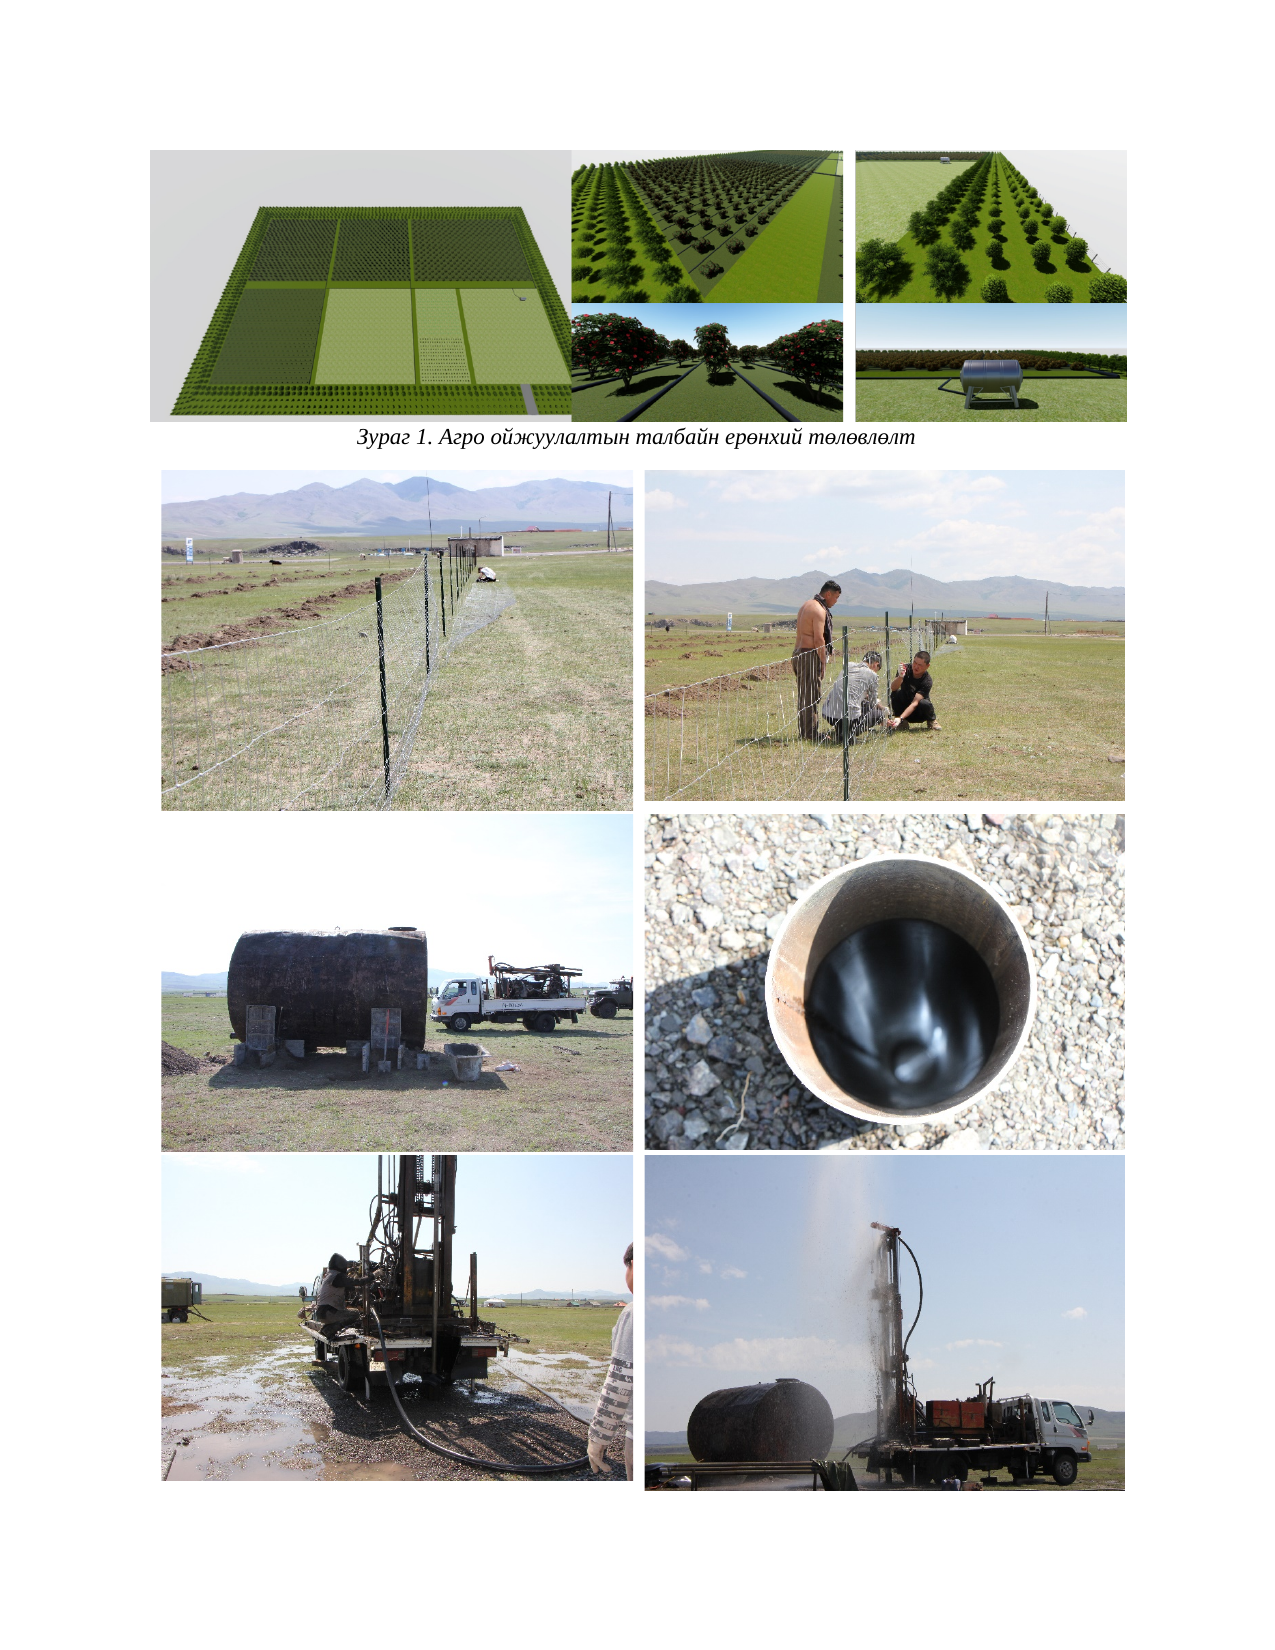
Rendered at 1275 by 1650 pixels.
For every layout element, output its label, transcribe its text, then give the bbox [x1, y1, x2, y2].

picture [644, 1155, 1125, 1491]
picture [150, 150, 1127, 422]
table_header [150, 470, 633, 815]
table_header [633, 470, 1125, 815]
table_cell [150, 1155, 633, 1494]
table_cell [633, 815, 1125, 1155]
text Зураг 1. Агро ойжуулалтын талбайн ерөнхий төлөвлөлт [150, 423, 1125, 450]
picture [161, 814, 634, 1152]
table_cell [150, 815, 633, 1155]
picture [161, 1155, 634, 1481]
picture [161, 470, 634, 811]
picture [644, 814, 1125, 1150]
table_cell [633, 1155, 1125, 1494]
picture [644, 470, 1125, 801]
